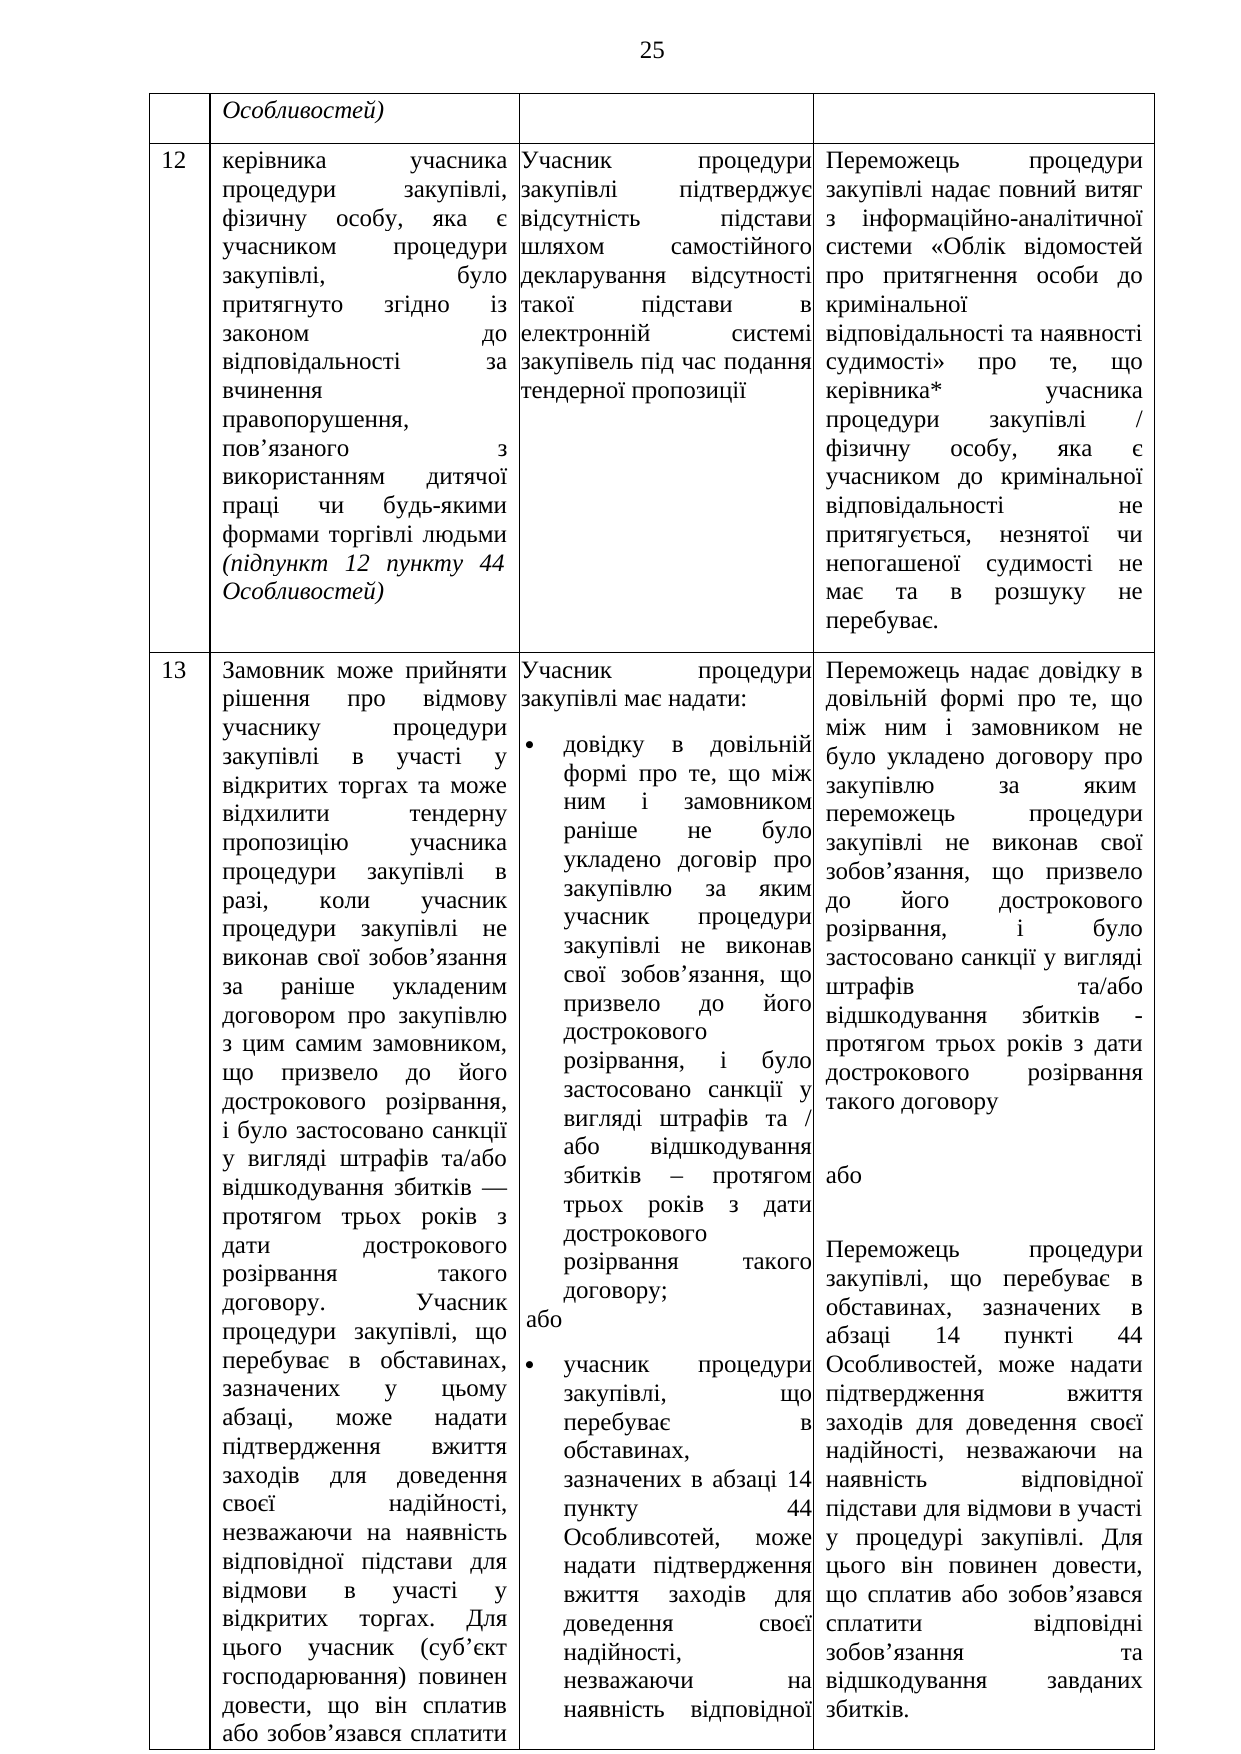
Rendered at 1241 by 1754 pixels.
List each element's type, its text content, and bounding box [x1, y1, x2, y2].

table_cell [814, 653, 1154, 1749]
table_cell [211, 94, 519, 142]
table_cell Переможець процедури закупівлі надає повний витяг з інформаційно-аналітичної системи «Облік відомостей про притягнення особи до кримінальної відповідальності та наявності судимості» про те, що керівника* учасника процедури закупівлі / фізичну особу, яка є учасником до кримінальної відповідальності не притягується, незнятої чи непогашеної судимості не має та в розшуку не перебуває. [814, 144, 1154, 652]
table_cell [520, 94, 813, 142]
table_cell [814, 94, 1154, 142]
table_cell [520, 653, 813, 1749]
table_cell керівника учасника процедури закупівлі, фізичну особу, яка є учасником процедури закупівлі, було притягнуто згідно із законом до відповідальності за вчинення правопорушення, пов’язаного з використанням дитячої праці чи будь-якими формами торгівлі людьми (підпункт 12 пункту 44 Особливостей) [211, 144, 519, 652]
table_cell 12 [150, 144, 209, 652]
table_cell 13 [150, 653, 209, 1749]
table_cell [211, 653, 519, 1749]
table_cell 11 [150, 94, 209, 142]
